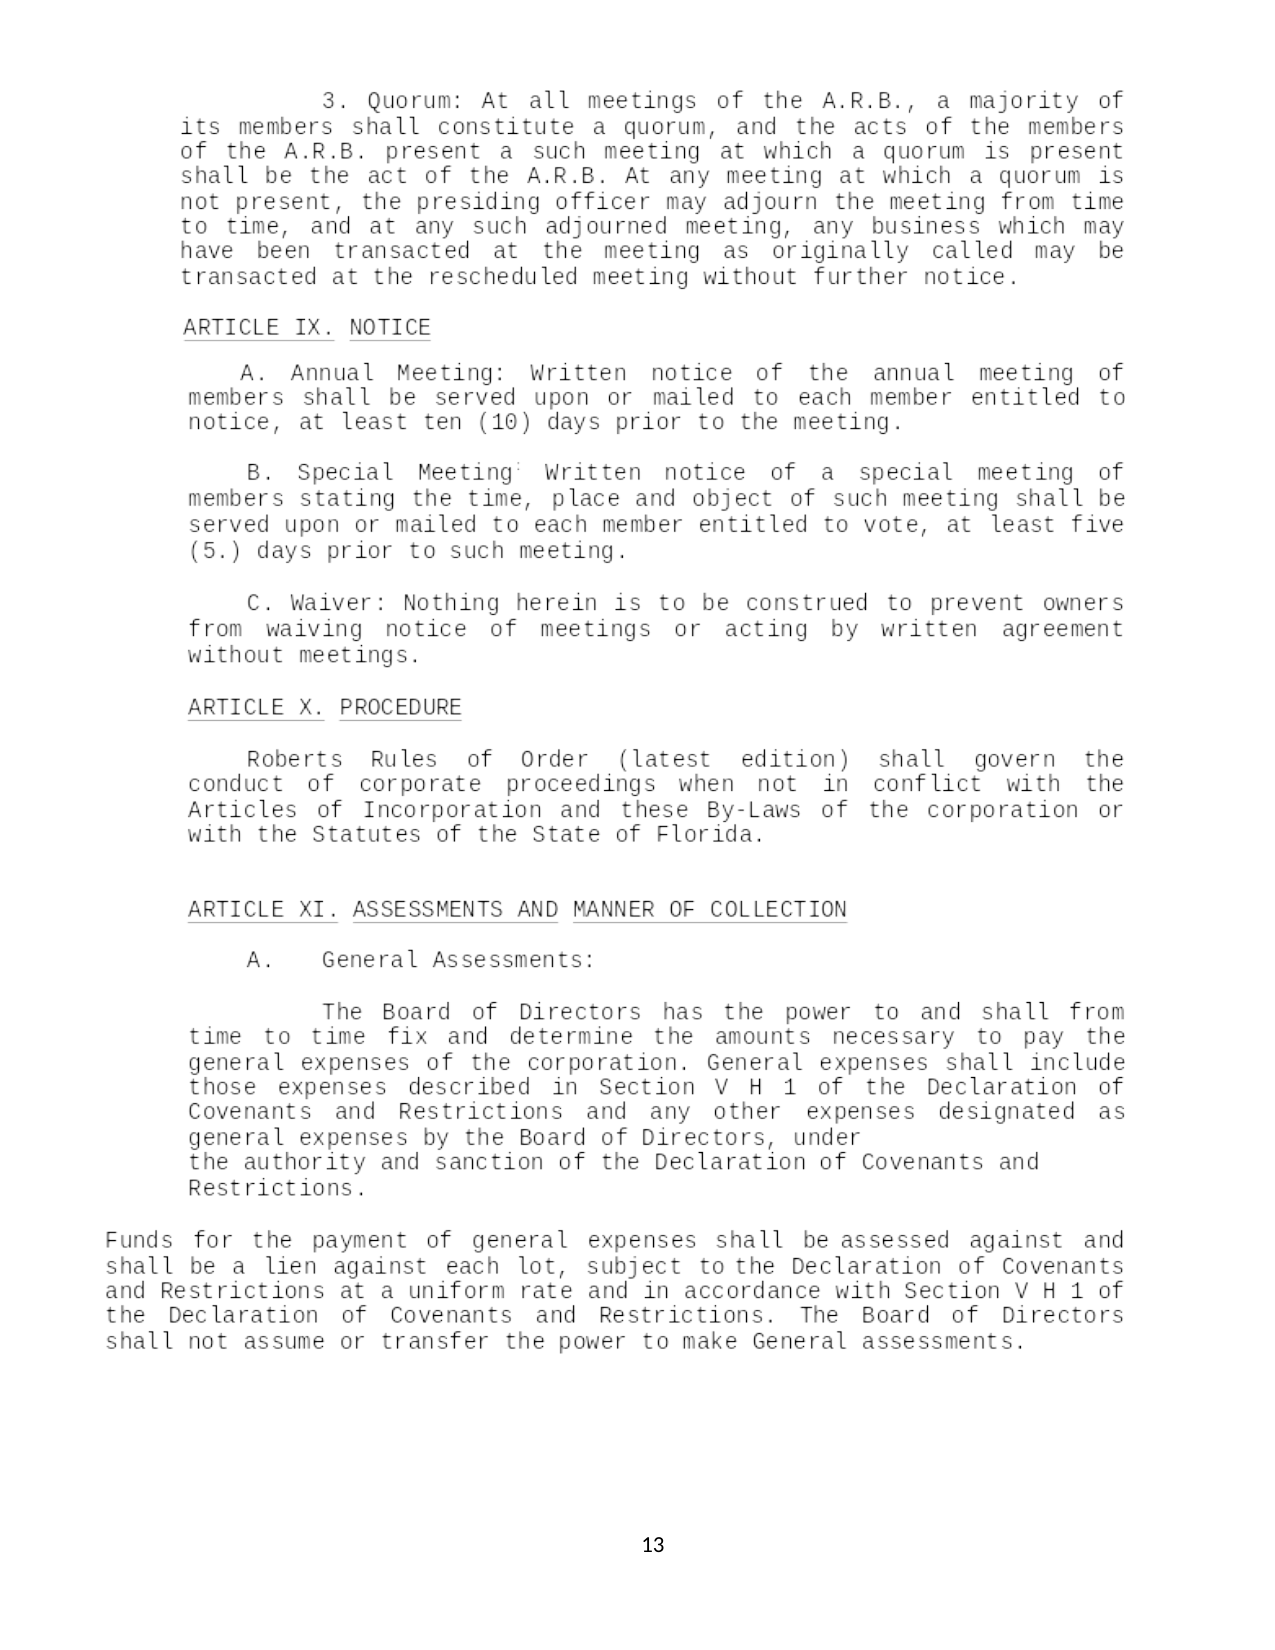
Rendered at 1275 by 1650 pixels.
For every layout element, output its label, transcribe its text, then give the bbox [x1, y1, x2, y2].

text 13 [105, 1530, 1200, 1558]
